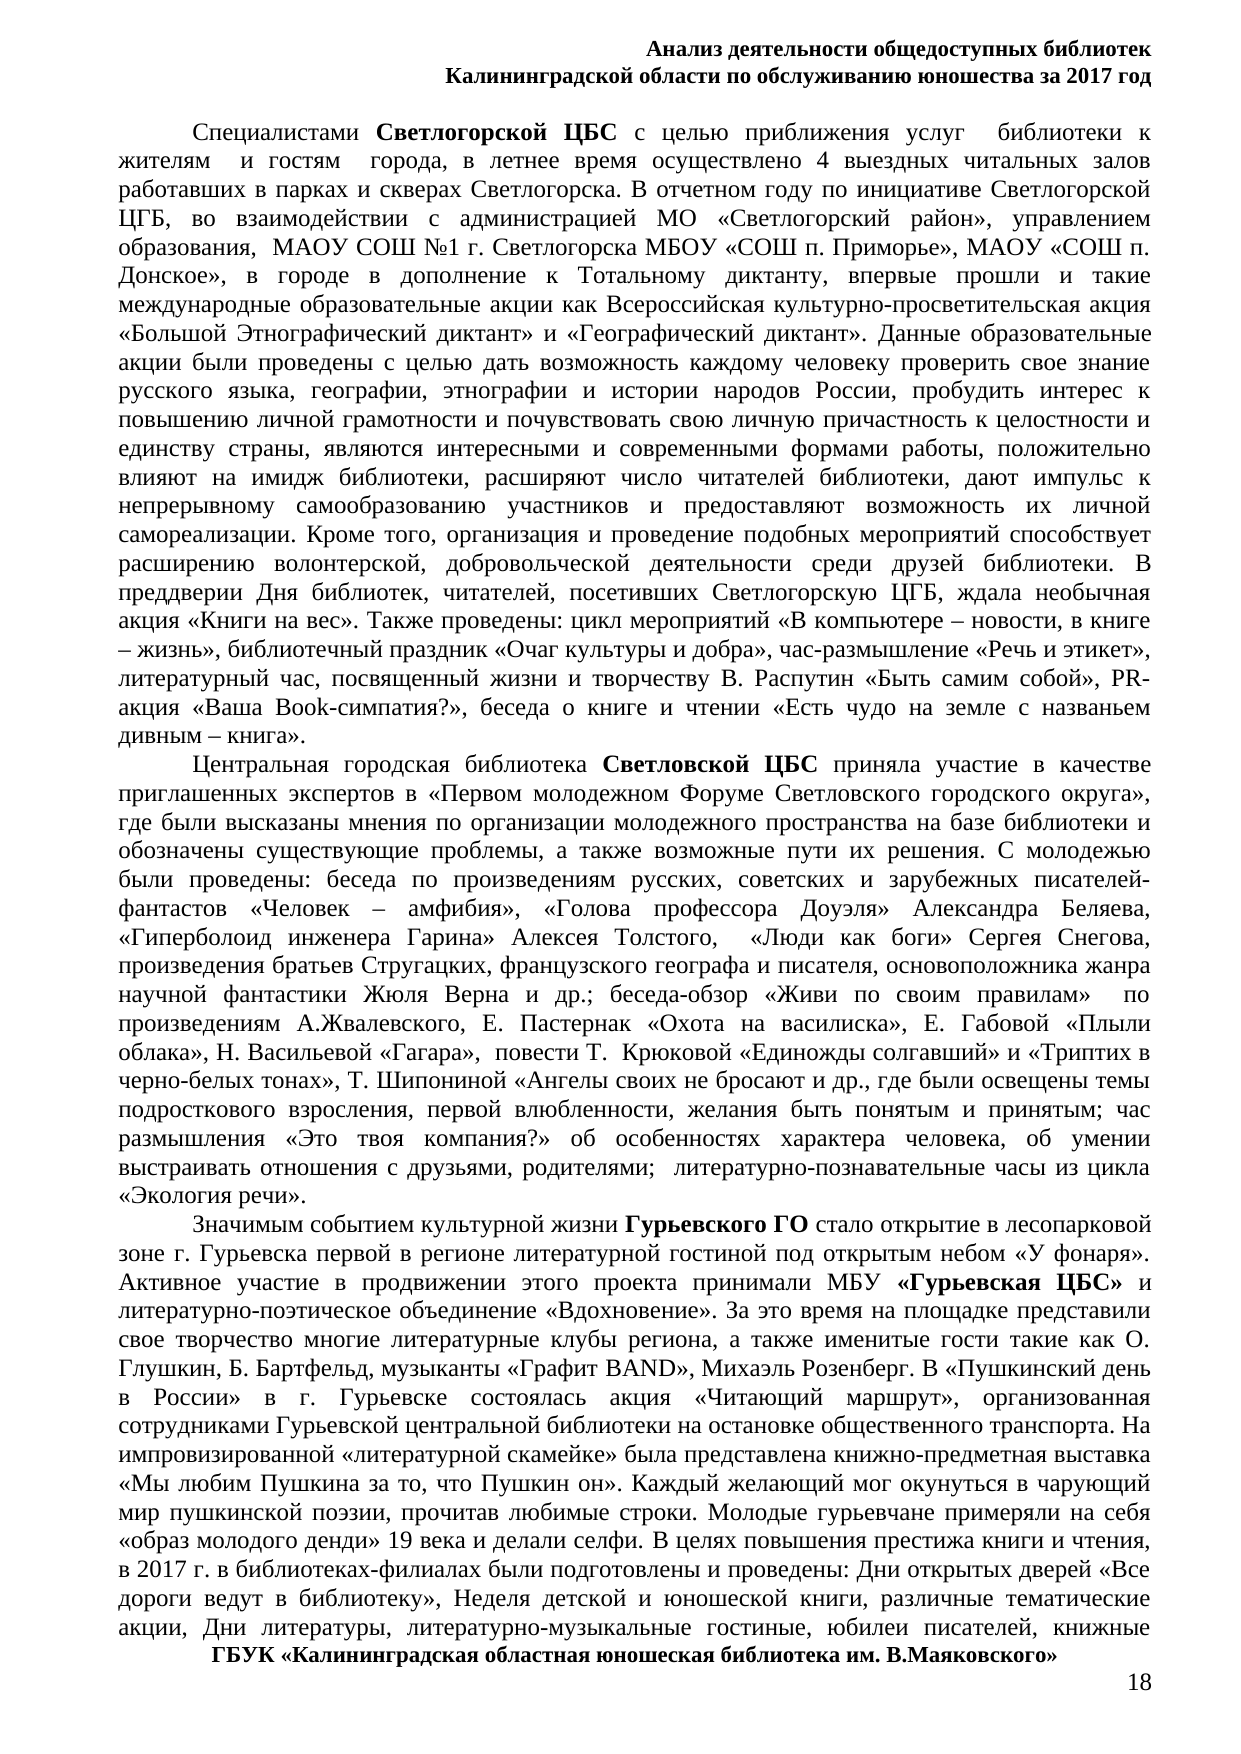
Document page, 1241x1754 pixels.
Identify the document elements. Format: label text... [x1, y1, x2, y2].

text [118, 1209, 1152, 1641]
text Центральная городская библиотека Светловской ЦБС приняла участие в качестве приглашенных экспертов в «Первом молодежном Форуме Светловского городского округа», где были высказаны мнения по организации молодежного пространства на базе библиотеки и обозначены существующие проблемы, а также возможные пути их решения. С молодежью были проведены: беседа по произведениям русских, советских и зарубежных писателей-фантастов «Человек – амфибия», «Голова профессора Доуэля» Александра Беляева, «Гиперболоид инженера Гарина» Алексея Толстого, «Люди как боги» Сергея Снегова, произведения братьев Стругацких, французского географа и писателя, основоположника жанра научной фантастики Жюля Верна и др.; беседа-обзор «Живи по своим правилам» по произведениям А.Жвалевского, Е. Пастернак «Охота на василиска», Е. Габовой «Плыли облака», Н. Васильевой «Гагара», повести Т. Крюковой «Единожды солгавший» и «Триптих в черно-белых тонах», Т. Шипониной «Ангелы своих не бросают и др., где были освещены темы подросткового взросления, первой влюбленности, желания быть понятым и принятым; час размышления «Это твоя компания?» об особенностях характера человека, об умении выстраивать отношения с друзьями, родителями; литературно-познавательные часы из цикла «Экология речи». [118, 749, 1152, 1209]
text Специалистами Светлогорской ЦБС с целью приближения услуг библиотеки к жителям и гостям города, в летнее время осуществлено 4 выездных читальных залов работавших в парках и скверах Светлогорска. В отчетном году по инициативе Светлогорской ЦГБ, во взаимодействии с администрацией МО «Светлогорский район», управлением образования, МАОУ СОШ №1 г. Светлогорска МБОУ «СОШ п. Приморье», МАОУ «СОШ п. Донское», в городе в дополнение к Тотальному диктанту, впервые прошли и такие международные образовательные акции как Всероссийская культурно-просветительская акция «Большой Этнографический диктант» и «Географический диктант». Данные образовательные акции были проведены с целью дать возможность каждому человеку проверить свое знание русского языка, географии, этнографии и истории народов России, пробудить интерес к повышению личной грамотности и почувствовать свою личную причастность к целостности и единству страны, являются интересными и современными формами работы, положительно влияют на имидж библиотеки, расширяют число читателей библиотеки, дают импульс к непрерывному самообразованию участников и предоставляют возможность их личной самореализации. Кроме того, организация и проведение подобных мероприятий способствует расширению волонтерской, добровольческой деятельности среди друзей библиотеки. В преддверии Дня библиотек, читателей, посетивших Светлогорскую ЦГБ, ждала необычная акция «Книги на вес». Также проведены: цикл мероприятий «В компьютере – новости, в книге – жизнь», библиотечный праздник «Очаг культуры и добра», час-размышление «Речь и этикет», литературный час, посвященный жизни и творчеству В. Распутин «Быть самим собой», PR-акция «Ваша Book-симпатия?», беседа о книге и чтении «Есть чудо на земле с названьем дивным – книга». [118, 117, 1152, 749]
